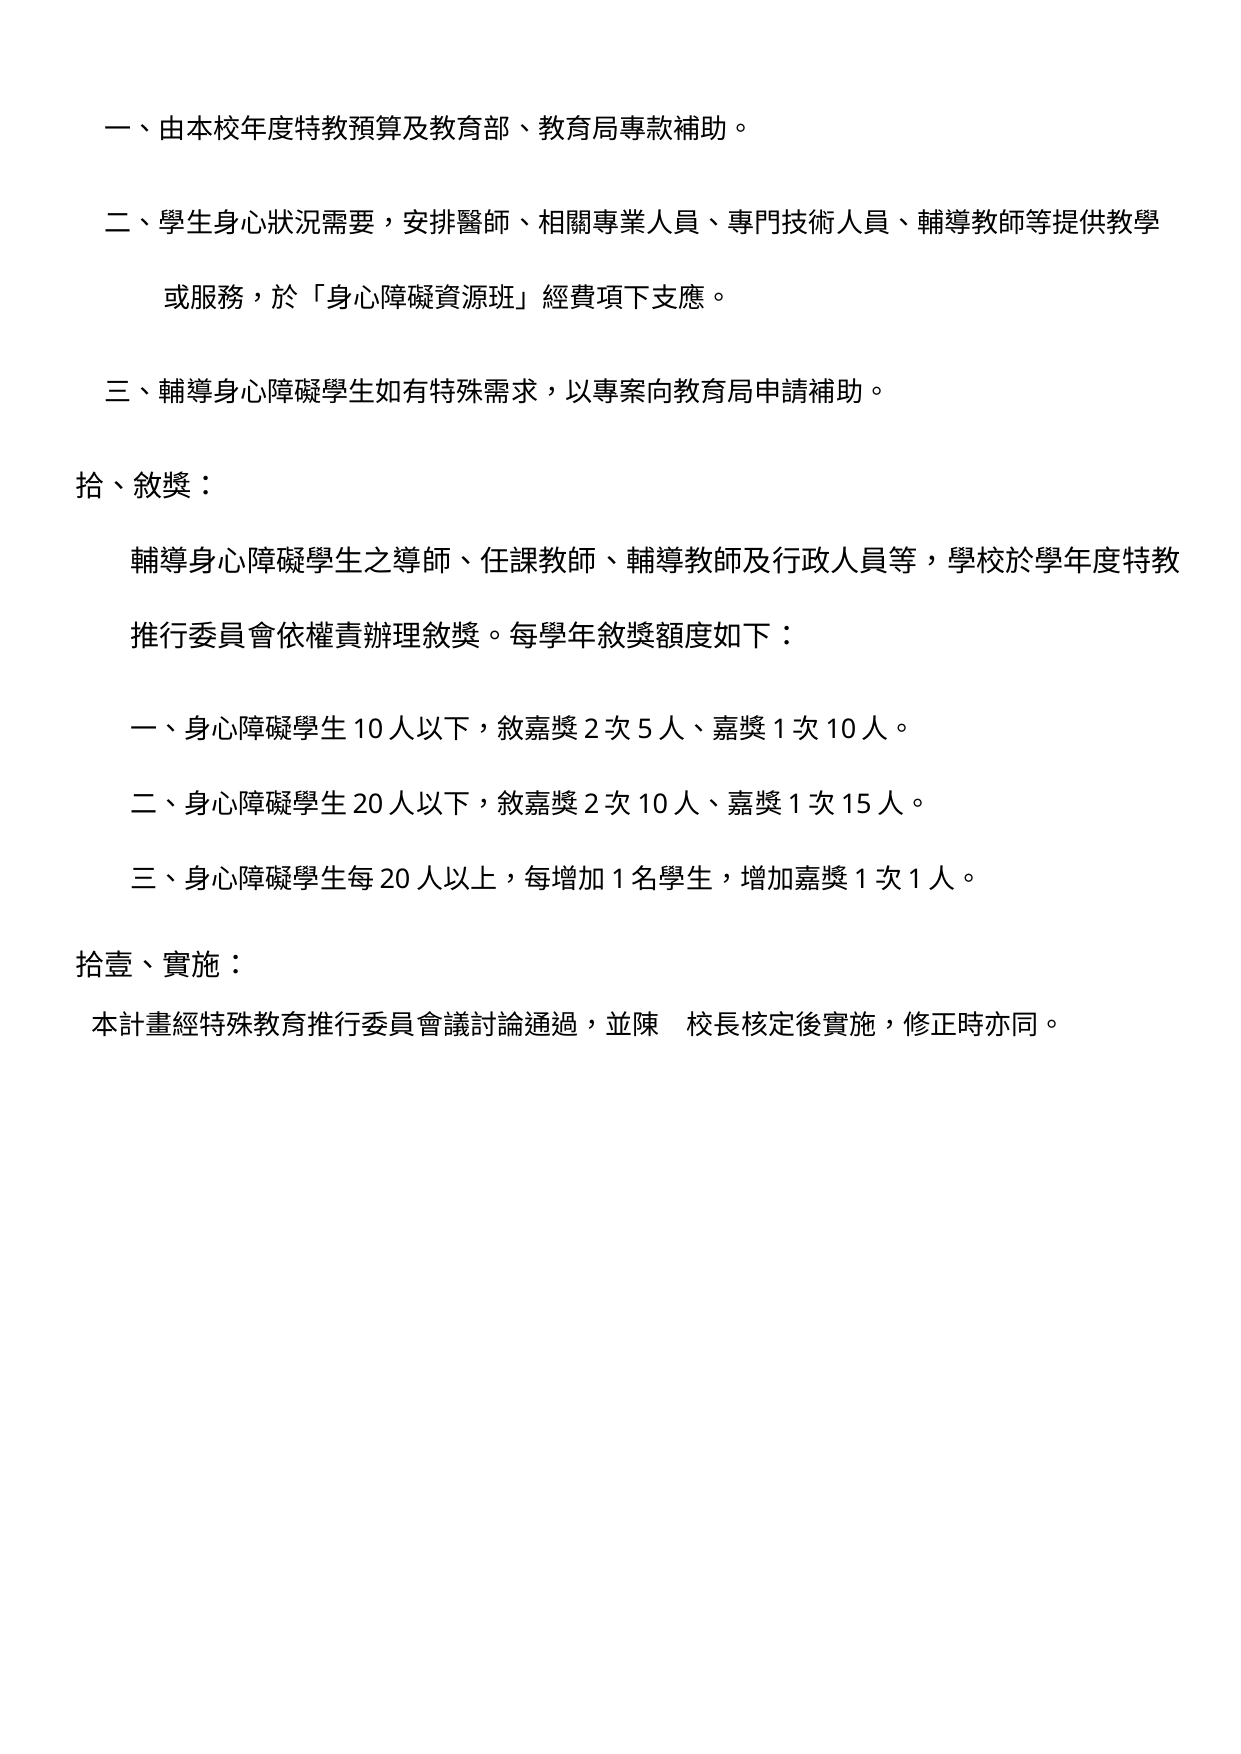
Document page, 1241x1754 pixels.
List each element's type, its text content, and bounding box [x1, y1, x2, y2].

text 二、身心障礙學生20人以下，敘嘉獎2次10人、嘉獎1次15人。 [130, 764, 1181, 839]
text 本計畫經特殊教育推行委員會議討論通過，並陳 校長核定後實施，修正時亦同。 [60, 985, 1196, 1060]
text 三、身心障礙學生每20人以上，每增加1名學生，增加嘉獎1次1人。 [130, 839, 1181, 914]
text 二、學生身心狀況需要，安排醫師、相關專業人員、專門技術人員、輔導教師等提供教學或服務，於「身心障礙資源班」經費項下支應。 [104, 183, 1181, 333]
text 拾壹、實施： [75, 933, 1181, 985]
text 拾、敘獎： [75, 446, 1181, 521]
text 輔導身心障礙學生之導師、任課教師、輔導教師及行政人員等，學校於學年度特教推行委員會依權責辦理敘獎。每學年敘獎額度如下： [130, 521, 1181, 671]
text 一、由本校年度特教預算及教育部、教育局專款補助。 [104, 89, 1181, 164]
text 一、身心障礙學生10人以下，敘嘉獎2次5人、嘉獎1次10人。 [130, 689, 1181, 764]
text 三、輔導身心障礙學生如有特殊需求，以專案向教育局申請補助。 [104, 352, 1181, 427]
